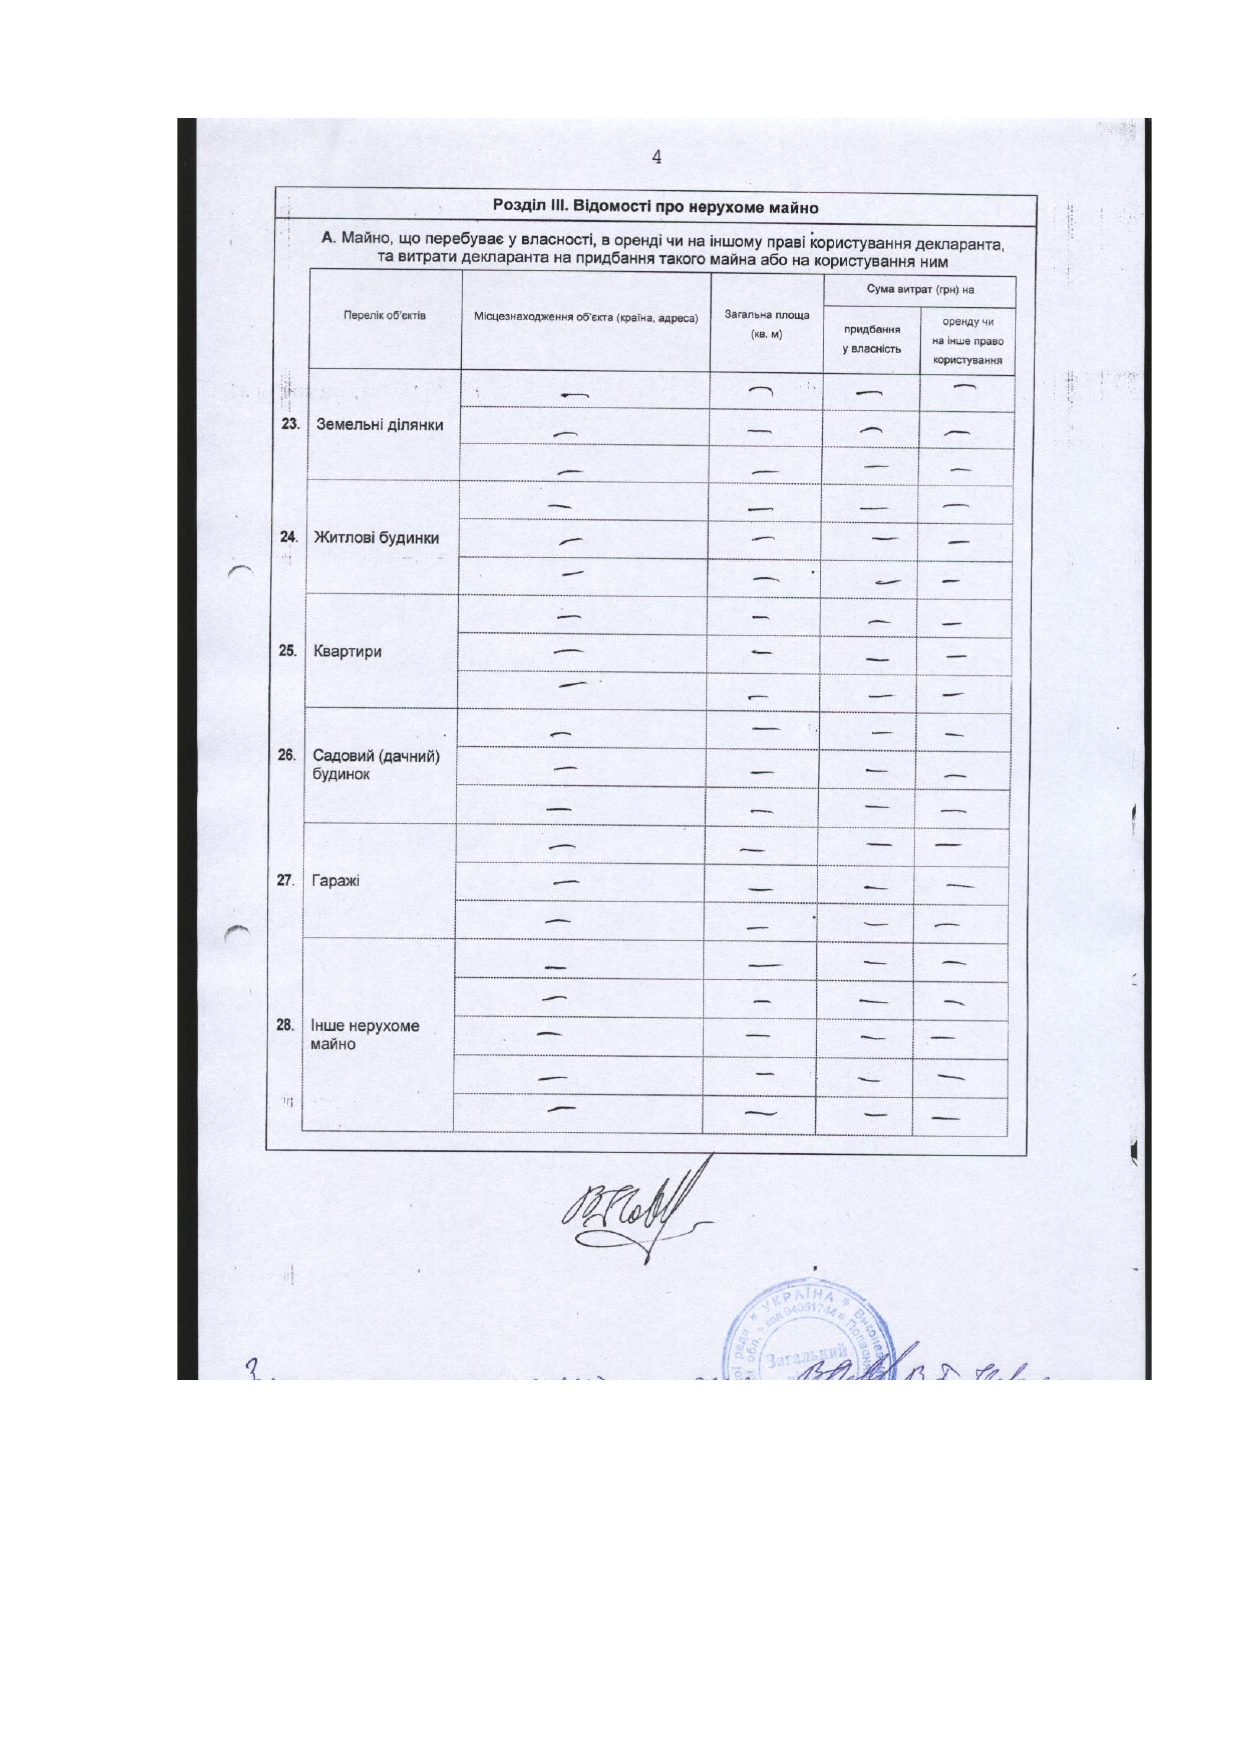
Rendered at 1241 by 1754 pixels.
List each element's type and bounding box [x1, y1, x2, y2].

picture [177, 118, 1152, 1380]
